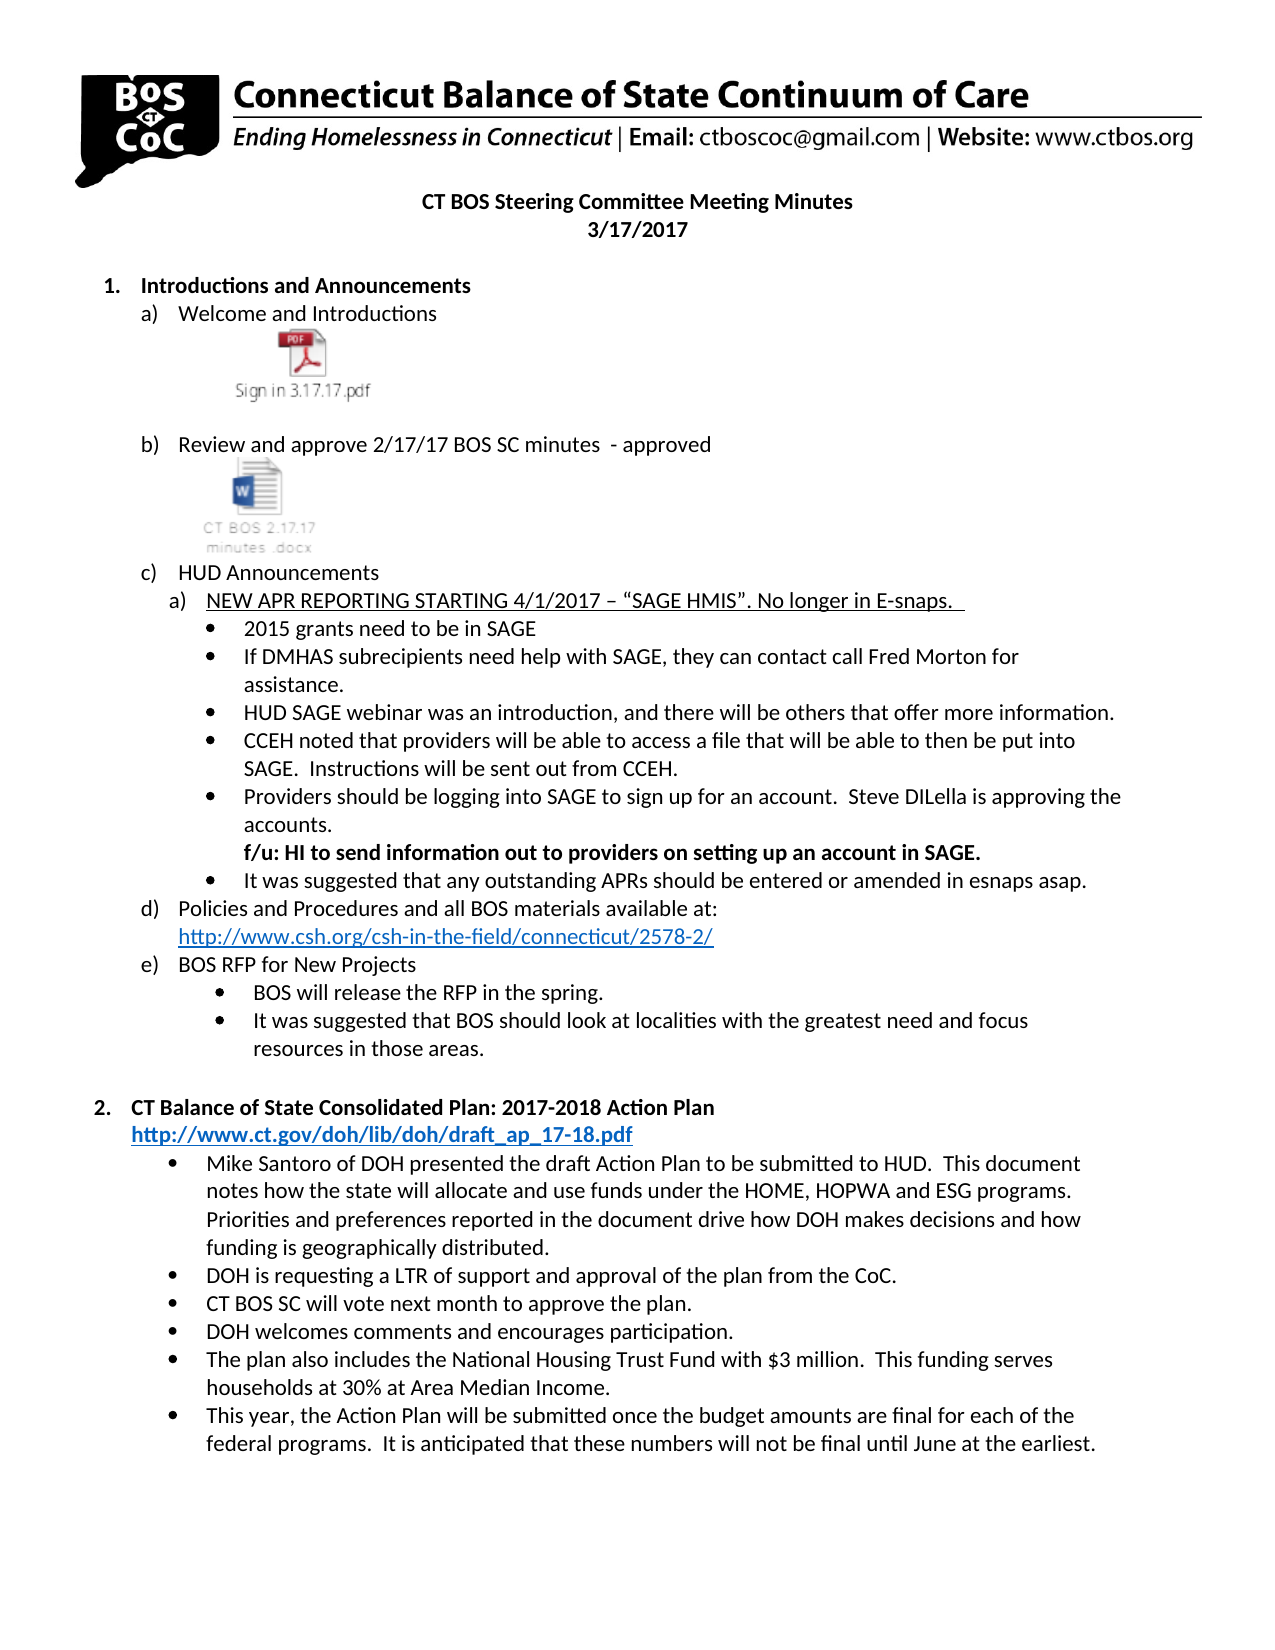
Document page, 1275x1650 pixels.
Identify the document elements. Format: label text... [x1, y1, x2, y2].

list Policies and Procedures and all BOS materials available at: http://www.csh.org/csh-in-the-field/connecticut/2578-2/ [141, 894, 1125, 950]
list It was suggested that any outstanding APRs should be entered or amended in esnaps asap. [206, 866, 1125, 894]
list This year, the Action Plan will be submitted once the budget amounts are final for each of the federal programs. It is anticipated that these numbers will not be final until June at the earliest. [169, 1401, 1125, 1457]
list CCEH noted that providers will be able to access a file that will be able to then be put into SAGE. Instructions will be sent out from CCEH. [206, 726, 1125, 782]
text 3/17/2017 [150, 216, 1125, 243]
list DOH is requesting a LTR of support and approval of the plan from the CoC. [169, 1261, 1125, 1289]
list BOS will release the RFP in the spring. [216, 978, 1125, 1006]
list CT BOS SC will vote next month to approve the plan. [169, 1289, 1125, 1317]
list 2015 grants need to be in SAGE [206, 614, 1125, 642]
picture [75, 75, 1203, 188]
list NEW APR REPORTING STARTING 4/1/2017 – “SAGE HMIS”. No longer in E-snaps. [169, 586, 1125, 614]
list CT Balance of State Consolidated Plan: 2017-2018 Action Plan [94, 1093, 1125, 1121]
text CT BOS Steering Committee Meeting Minutes [150, 150, 1125, 216]
list Introductions and Announcements [103, 272, 1125, 299]
list HUD Announcements [141, 558, 1125, 586]
list http://www.ct.gov/doh/lib/doh/draft_ap_17-18.pdf [131, 1121, 1125, 1149]
list Review and approve 2/17/17 BOS SC minutes - approved [141, 430, 1125, 458]
list Mike Santoro of DOH presented the draft Action Plan to be submitted to HUD. This document notes how the state will allocate and use funds under the HOME, HOPWA and ESG programs. Priorities and preferences reported in the document drive how DOH makes decisions and how funding is geographically distributed. [169, 1149, 1125, 1261]
list The plan also includes the National Housing Trust Fund with $3 million. This funding serves households at 30% at Area Median Income. [169, 1345, 1125, 1401]
list Welcome and Introductions [141, 299, 1125, 328]
list HUD SAGE webinar was an introduction, and there will be others that offer more information. [206, 698, 1125, 726]
list BOS RFP for New Projects [141, 950, 1125, 978]
list f/u: HI to send information out to providers on setting up an account in SAGE. [244, 838, 1125, 866]
list DOH welcomes comments and encourages participation. [169, 1317, 1125, 1345]
list It was suggested that BOS should look at localities with the greatest need and focus resources in those areas. [216, 1006, 1125, 1062]
list If DMHAS subrecipients need help with SAGE, they can contact call Fred Morton for assistance. [206, 642, 1125, 698]
list Providers should be logging into SAGE to sign up for an account. Steve DILella is approving the accounts. [206, 782, 1125, 838]
